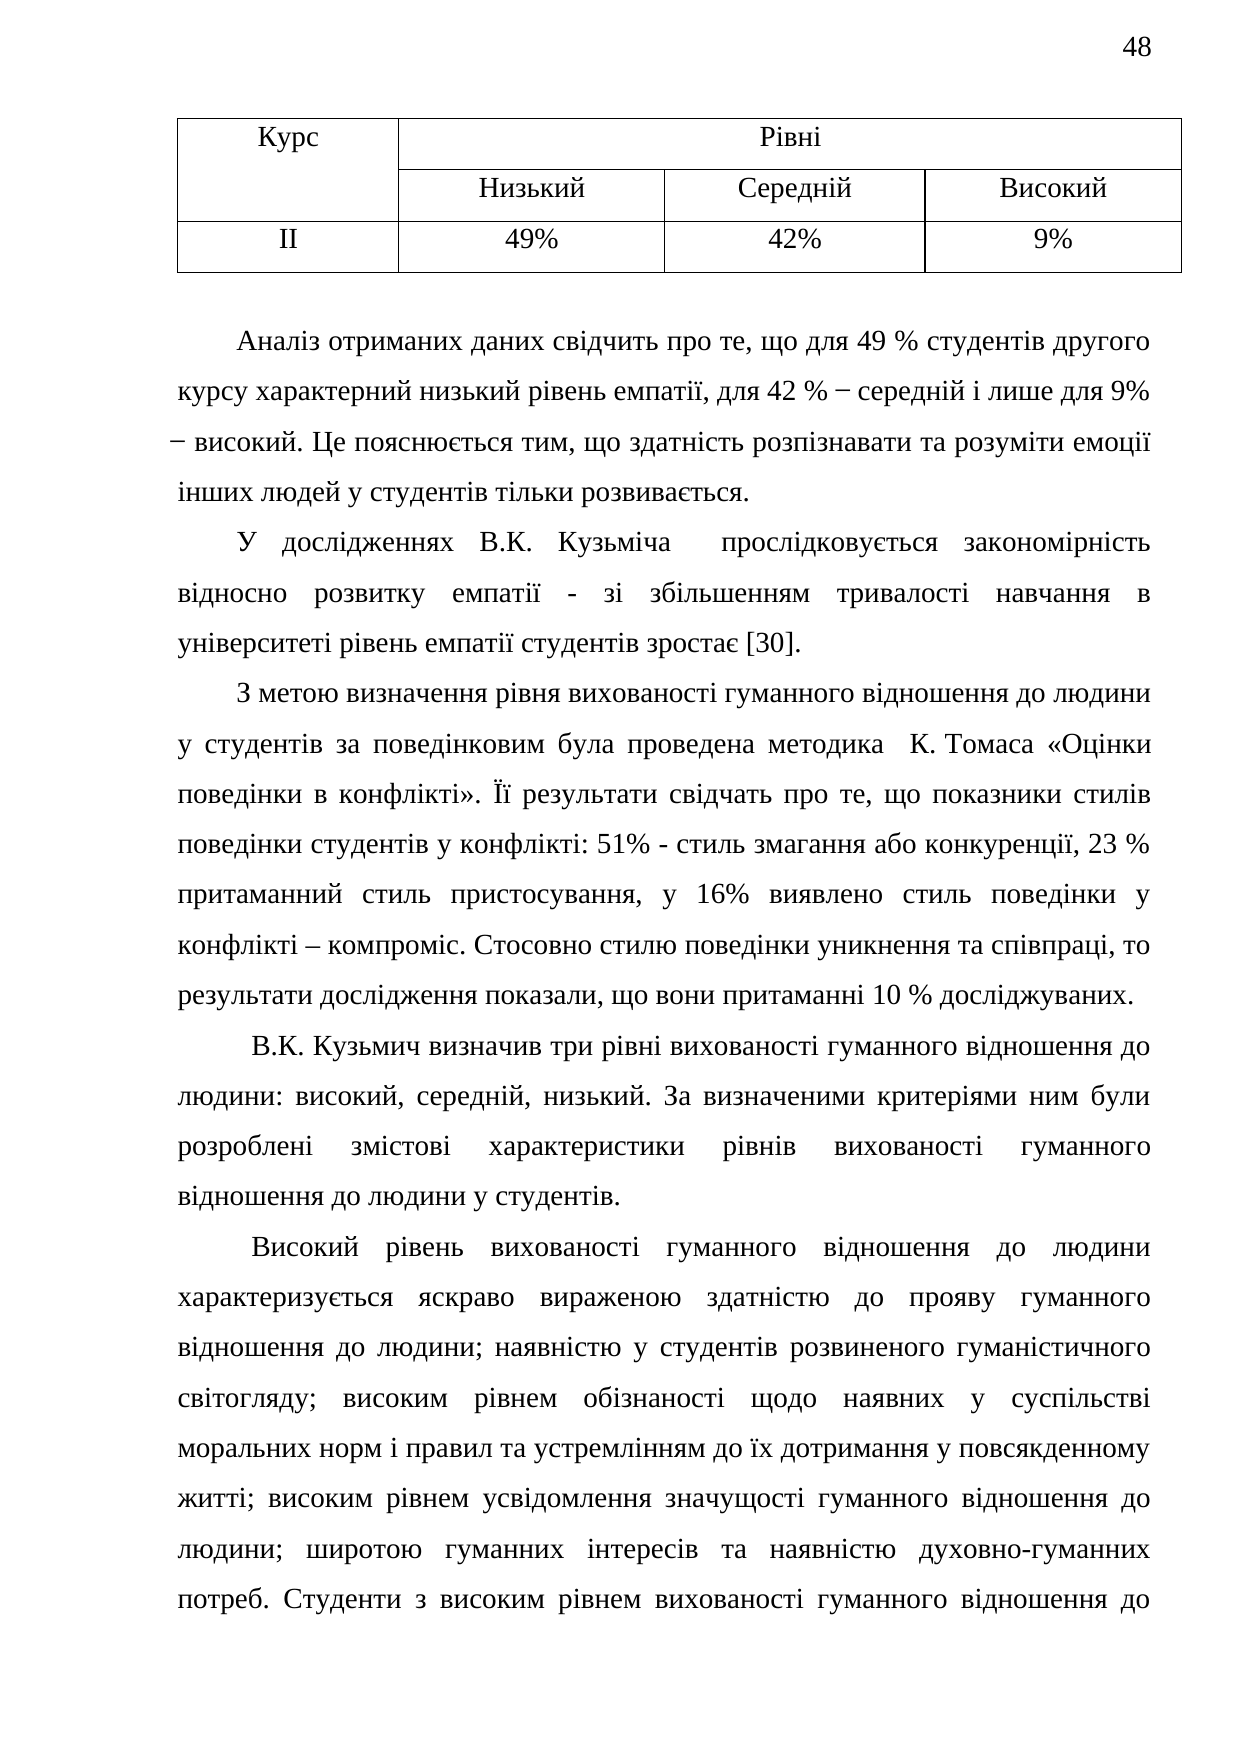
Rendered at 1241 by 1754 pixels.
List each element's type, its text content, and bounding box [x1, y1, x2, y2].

table_cell 49% [399, 222, 664, 272]
table_header Курс [178, 119, 398, 221]
table_cell Високий [926, 170, 1181, 221]
text У дослідженнях В.К. Кузьміча прослідковується закономірність відносно розвитку емпатії - зі збільшенням тривалості навчання в університеті рівень емпатії студентів зростає [30]. [177, 524, 1152, 659]
table_cell Низький [399, 170, 664, 221]
table_cell 9% [926, 222, 1181, 272]
table_cell ІІ [178, 222, 398, 272]
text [177, 1229, 1152, 1614]
table_header Рівні [399, 119, 1181, 169]
text З метою визначення рівня вихованості гуманного відношення до людини у студентів за поведінковим була проведена методика К. Томаса «Оцінки поведінки в конфлікті». Її результати свідчать про те, що показники стилів поведінки студентів у конфлікті: 51% - стиль змагання або конкуренції, 23 % притаманний стиль пристосування, у 16% виявлено стиль поведінки у конфлікті – компроміс. Стосовно стилю поведінки уникнення та співпраці, то результати дослідження показали, що вони притаманні 10 % досліджуваних. [177, 675, 1152, 1011]
text В.К. Кузьмич визначив три рівні вихованості гуманного відношення до людини: високий, середній, низький. За визначеними критеріями ним були розроблені змістові характеристики рівнів вихованості гуманного відношення до людини у студентів. [177, 1028, 1152, 1212]
table_cell 42% [665, 222, 924, 272]
table_cell Середній [665, 170, 924, 221]
text Аналіз отриманих даних свідчить про те, що для 49 % студентів другого курсу характерний низький рівень емпатії, для 42 % ̶ середній і лише для 9% ̶ високий. Це пояснюється тим, що здатність розпізнавати та розуміти емоції інших людей у студентів тільки розвивається. [177, 323, 1152, 508]
